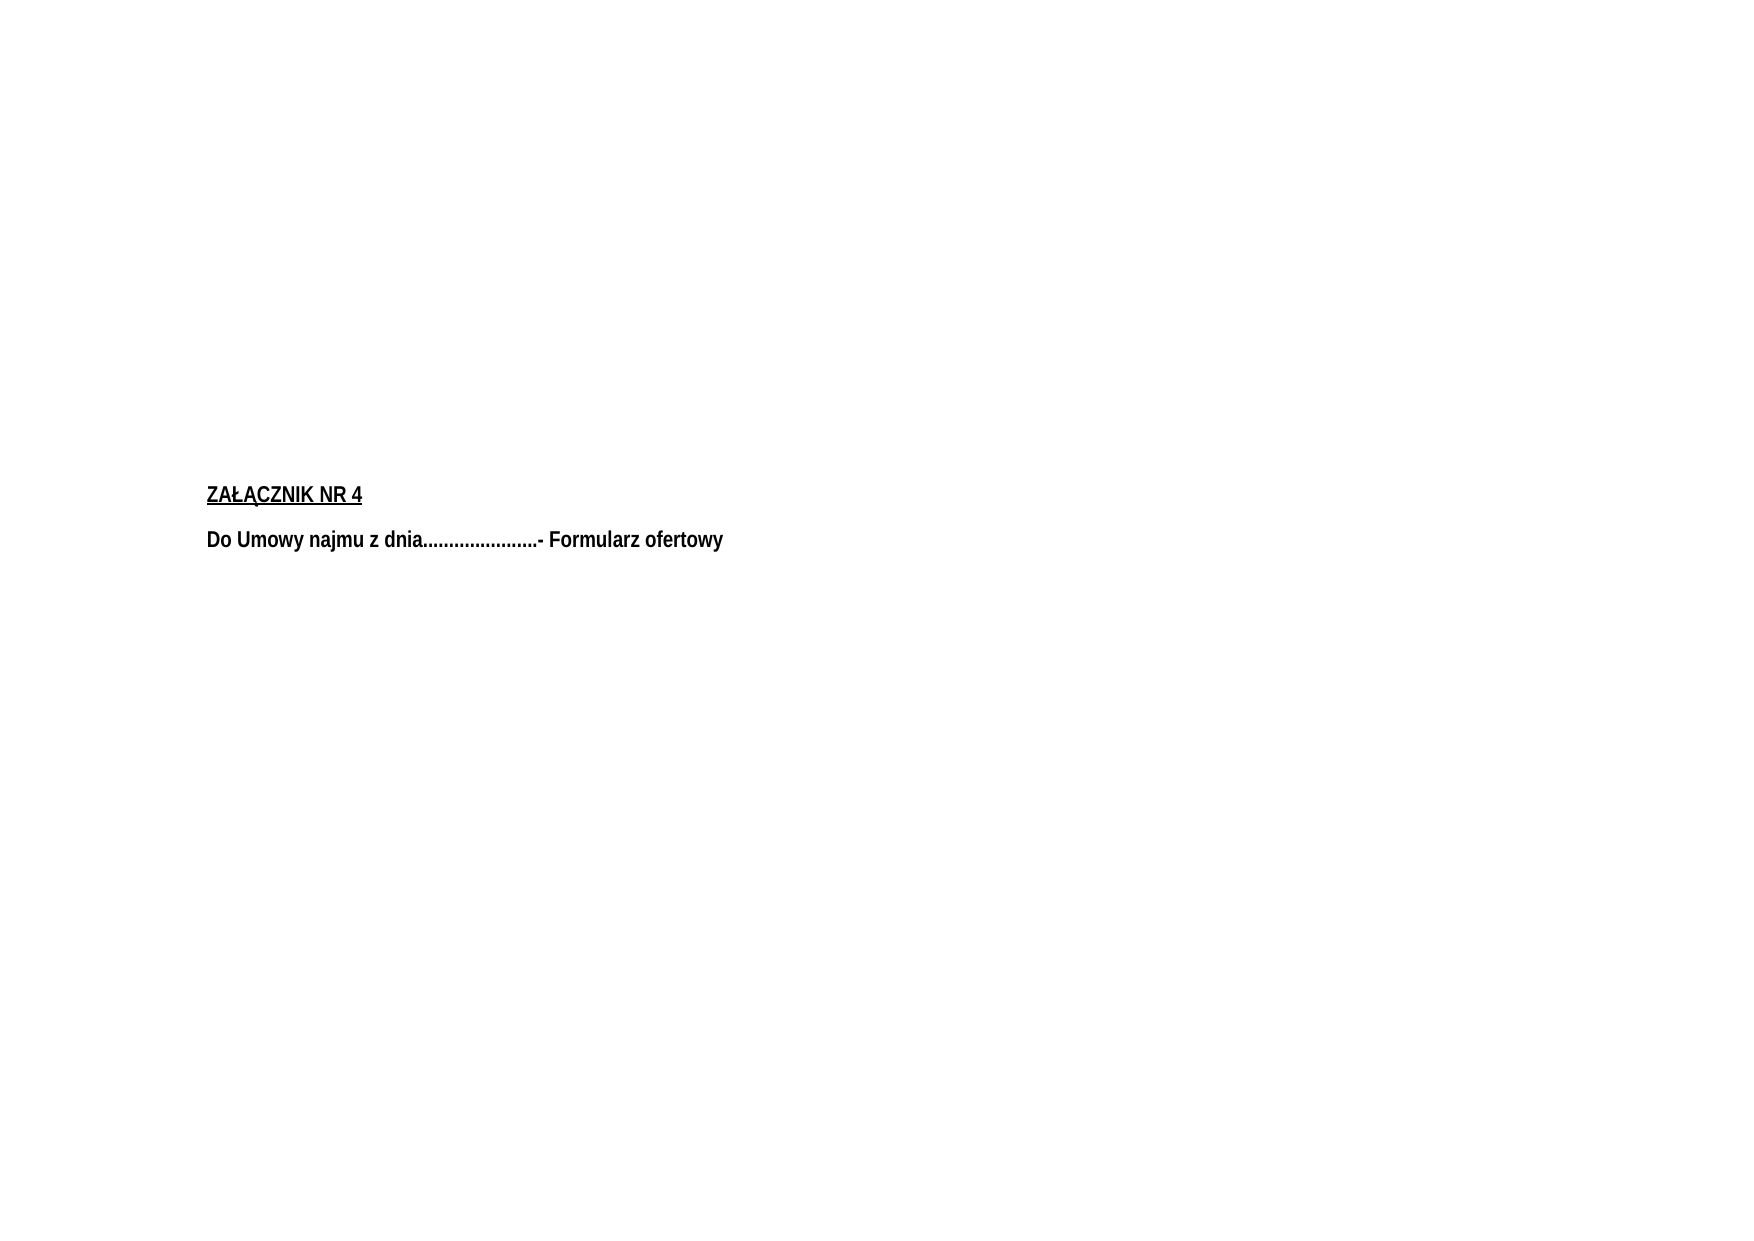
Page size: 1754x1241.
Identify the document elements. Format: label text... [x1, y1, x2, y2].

text ZAŁĄCZNIK NR 4 [207, 481, 1606, 507]
text Do Umowy najmu z dnia......................- Formularz ofertowy [207, 526, 1606, 552]
